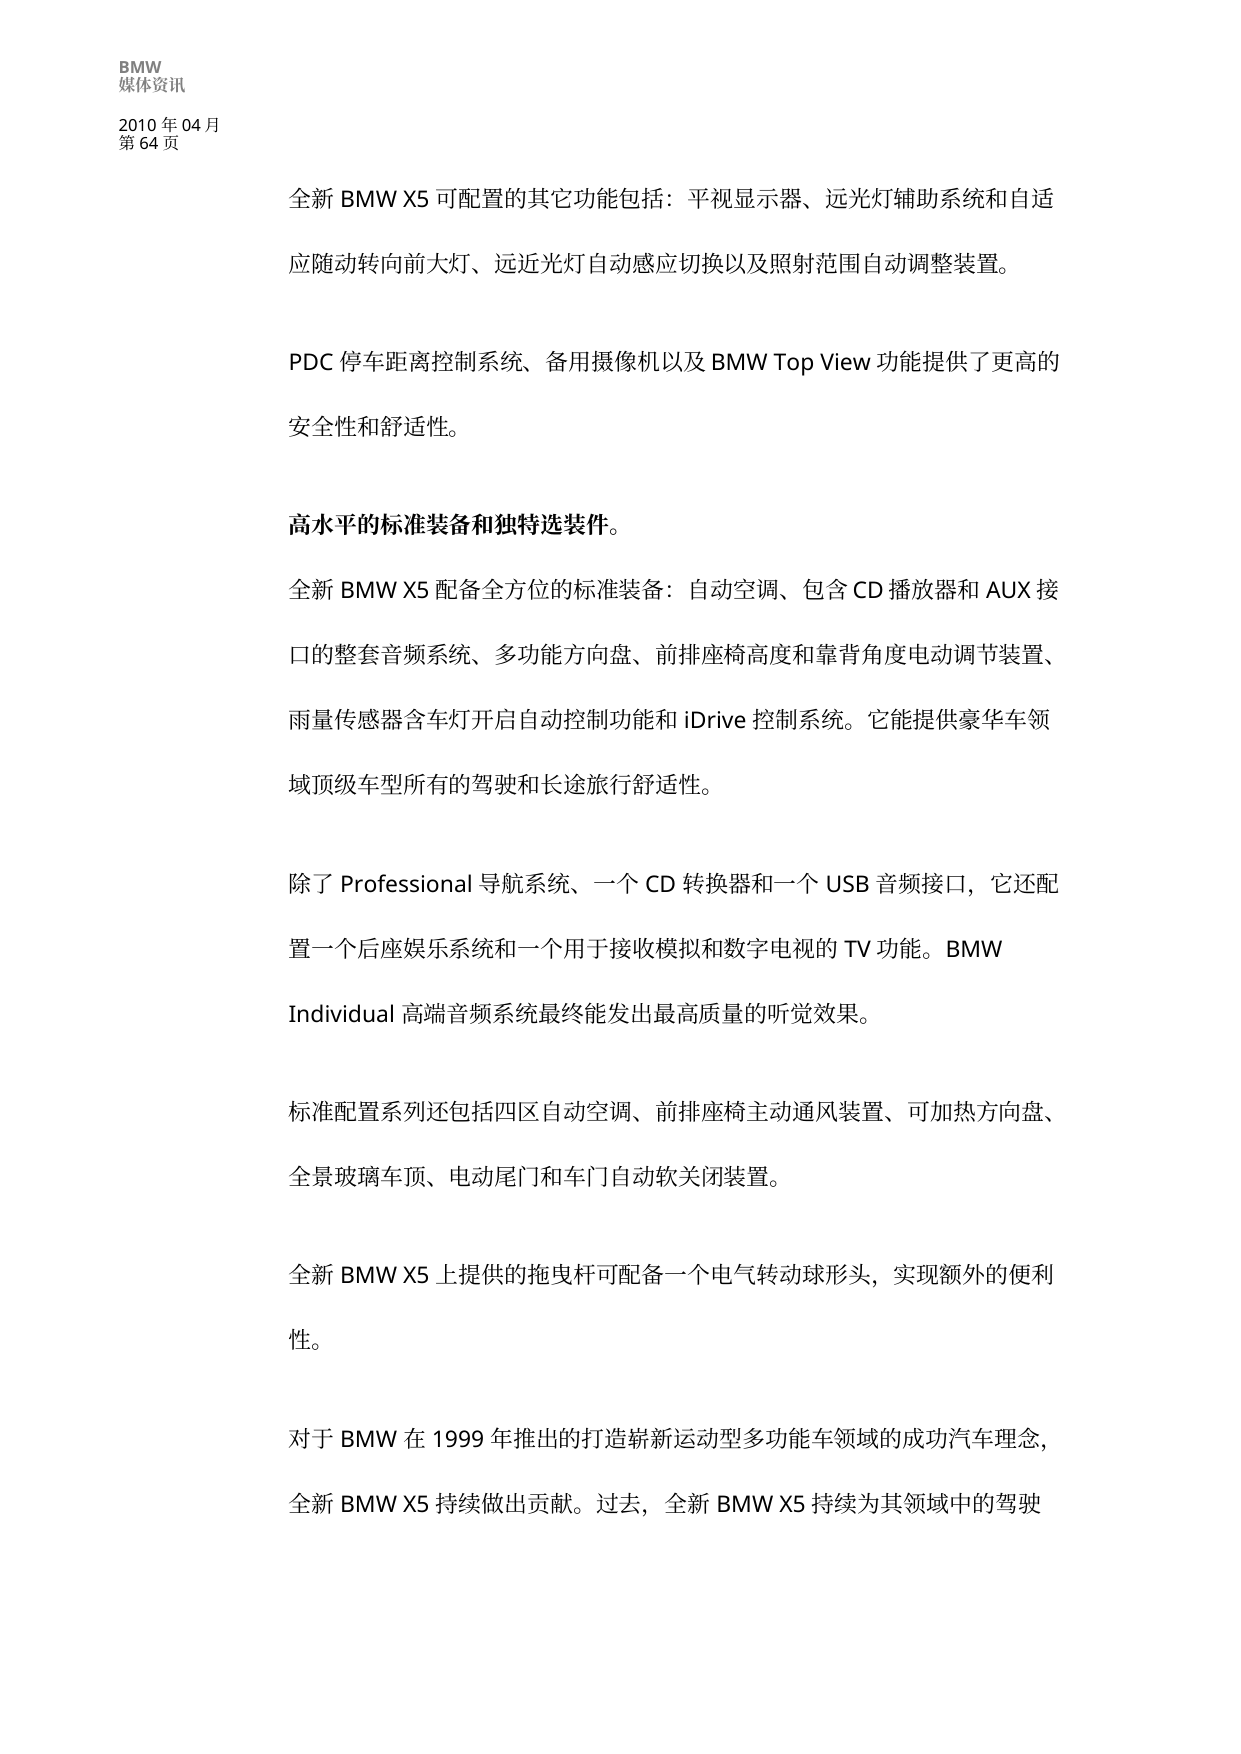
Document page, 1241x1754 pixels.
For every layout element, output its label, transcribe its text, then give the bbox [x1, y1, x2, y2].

text 对于 BMW 在 1999 年推出的打造崭新运动型多功能车领域的成功汽车理念，全新 BMW X5 持续做出贡献。过去，全新 BMW X5 持续为其领域中的驾驶动力设立标准，BMW X 车型迷人驾驶乐趣与真正出色全能效率的融合超乎以往。 [288, 1405, 1063, 1535]
text 高水平的标准装备和独特选装件。 [288, 492, 1063, 557]
text 全新 BMW X5 可配置的其它功能包括：平视显示器、远光灯辅助系统和自适应随动转向前大灯、远近光灯自动感应切换以及照射范围自动调整装置。 [288, 165, 1063, 295]
text 全新 BMW X5 配备全方位的标准装备：自动空调、包含CD播放器和 AUX 接口的整套音频系统、多功能方向盘、前排座椅高度和靠背角度电动调节装置、雨量传感器含车灯开启自动控制功能和 iDrive 控制系统。它能提供豪华车领域顶级车型所有的驾驶和长途旅行舒适性。 [288, 557, 1063, 817]
text PDC 停车距离控制系统、备用摄像机以及BMW Top View 功能提供了更高的安全性和舒适性。 [288, 328, 1063, 458]
text 全新 BMW X5 上提供的拖曳杆可配备一个电气转动球形头，实现额外的便利性。 [288, 1242, 1063, 1372]
text 除了 Professional 导航系统、一个 CD 转换器和一个 USB 音频接口，它还配置一个后座娱乐系统和一个用于接收模拟和数字电视的 TV 功能。BMW Individual 高端音频系统最终能发出最高质量的听觉效果。 [288, 850, 1063, 1045]
text 标准配置系列还包括四区自动空调、前排座椅主动通风装置、可加热方向盘、全景玻璃车顶、电动尾门和车门自动软关闭装置。 [288, 1078, 1063, 1208]
